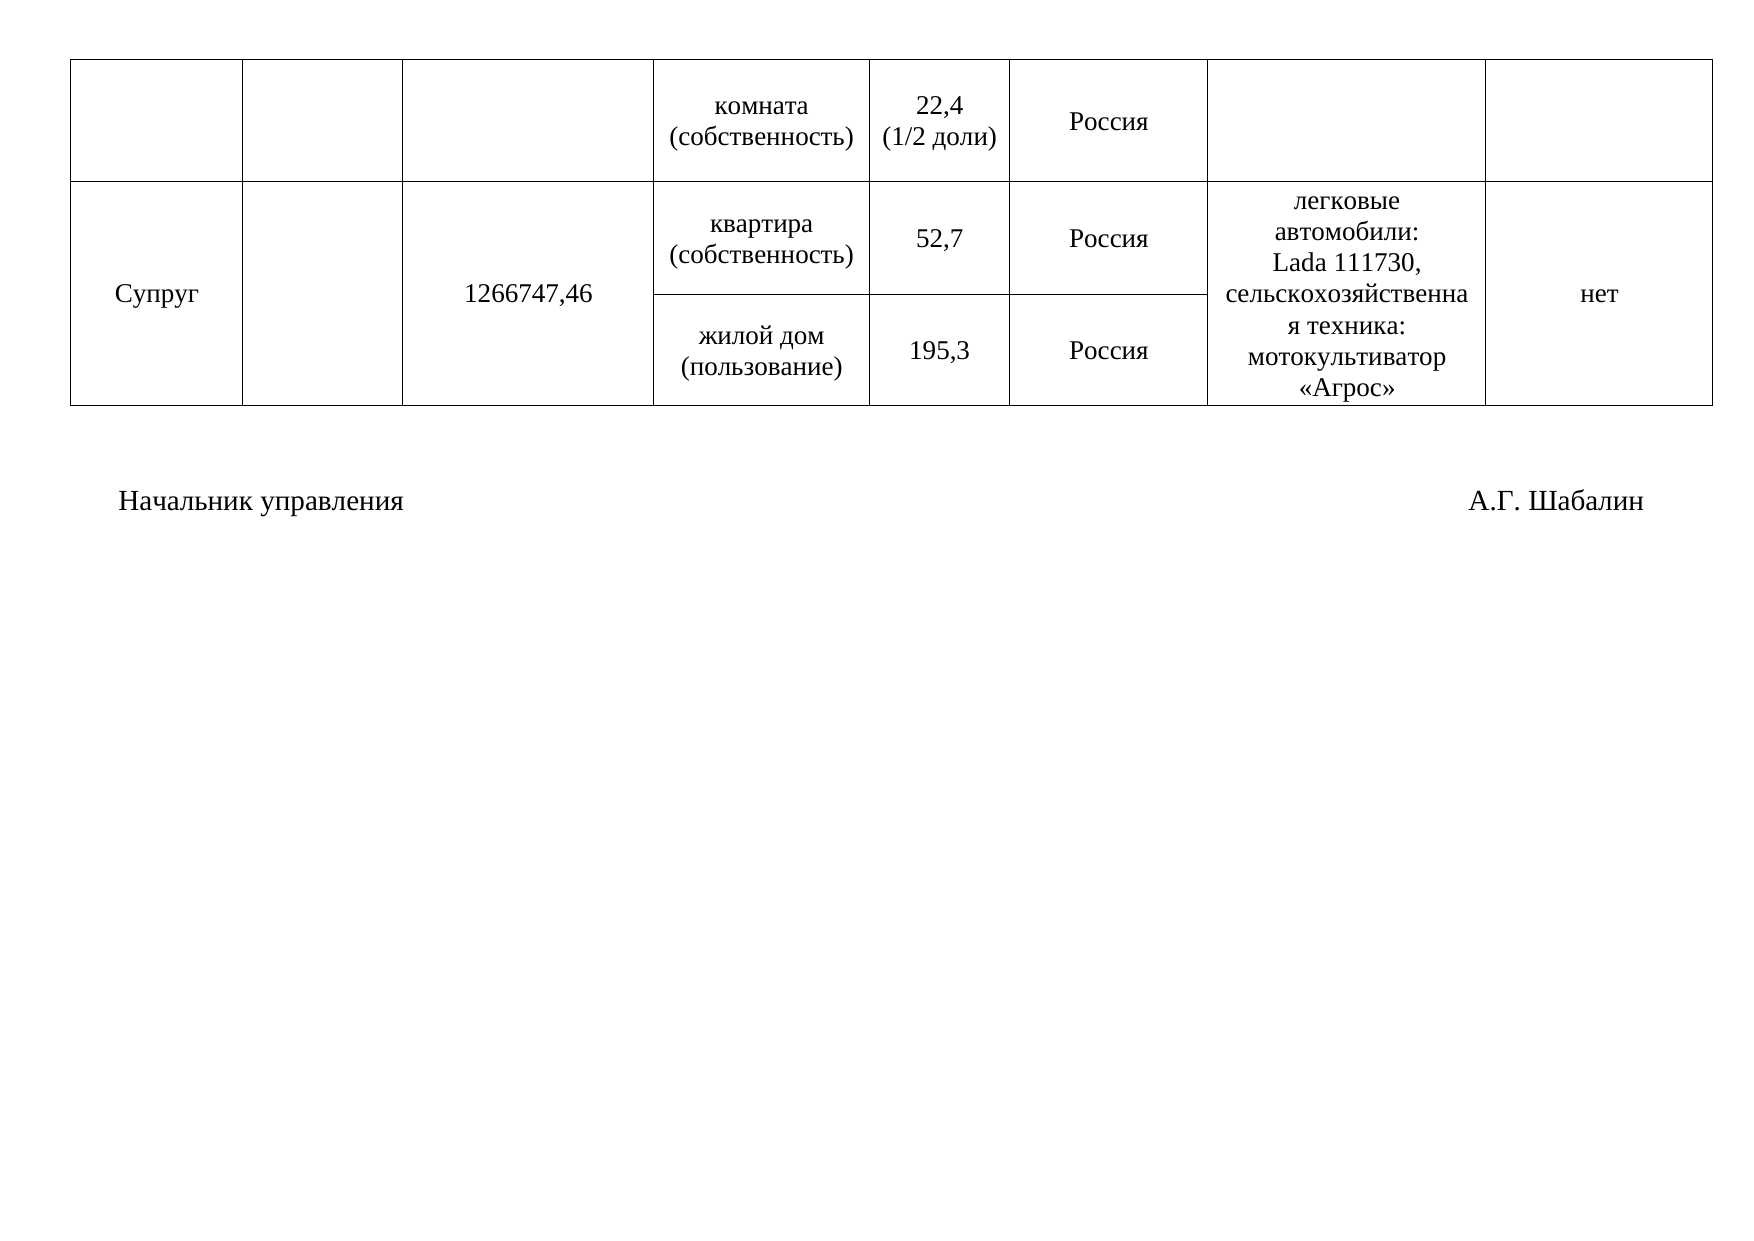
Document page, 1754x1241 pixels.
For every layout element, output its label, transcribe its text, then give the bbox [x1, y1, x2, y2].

table_cell квартира (собственность) [654, 182, 869, 294]
table_cell комната (собственность) [654, 60, 869, 181]
table_cell [243, 182, 402, 405]
table_cell нет [1486, 182, 1712, 405]
table_cell 52,7 [870, 182, 1009, 294]
table_cell 1266747,46 [403, 182, 653, 405]
table_cell Россия [1010, 295, 1207, 405]
table_cell Россия [1010, 182, 1207, 294]
table_cell легковые автомобили: Lada 111730, сельскохозяйственная техника: мотокультиватор «Агрос» [1208, 182, 1485, 405]
table_cell 195,3 [870, 295, 1009, 405]
table_cell жилой дом (пользование) [654, 295, 869, 405]
table_cell 22,4 (1/2 доли) [870, 60, 1009, 181]
table_cell Россия [1010, 60, 1207, 181]
table_cell Супруг [71, 182, 242, 405]
text Начальник управления А.Г. Шабалин [118, 483, 1668, 517]
